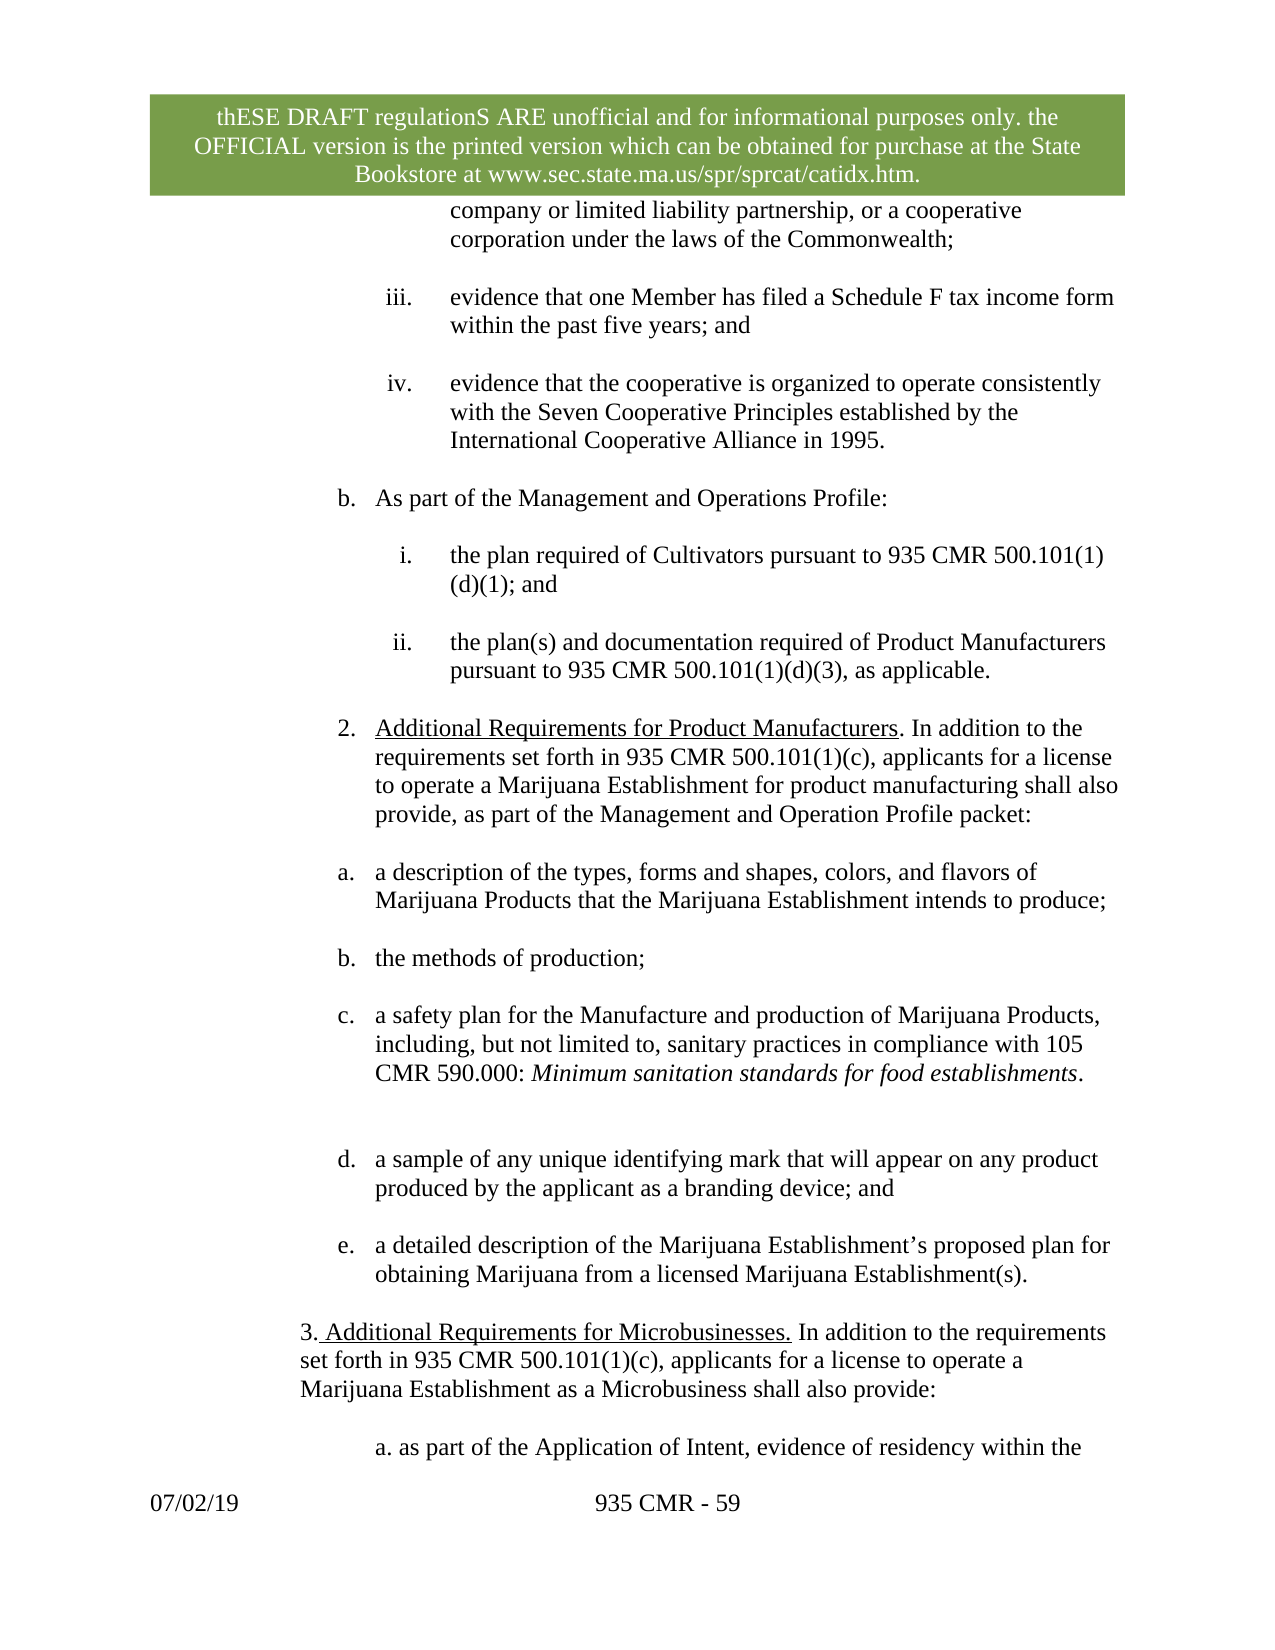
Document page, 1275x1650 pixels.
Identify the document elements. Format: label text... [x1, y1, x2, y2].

list the plan required of Cultivators pursuant to 935 CMR 500.101(1)(d)(1); and [412, 541, 1125, 598]
list a description of the types, forms and shapes, colors, and flavors of Marijuana Products that the Marijuana Establishment intends to produce; [337, 857, 1125, 914]
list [412, 196, 1125, 253]
list evidence that the cooperative is organized to operate consistently with the Seven Cooperative Principles established by the International Cooperative Alliance in 1995. [412, 368, 1125, 454]
list Additional Requirements for Product Manufacturers. In addition to the requirements set forth in 935 CMR 500.101(1)(c), applicants for a license to operate a Marijuana Establishment for product manufacturing shall also provide, as part of the Management and Operation Profile packet: [337, 713, 1125, 828]
list the methods of production; [337, 943, 1125, 972]
list a detailed description of the Marijuana Establishment’s proposed plan for obtaining Marijuana from a licensed Marijuana Establishment(s). [337, 1231, 1125, 1288]
list a sample of any unique identifying mark that will appear on any product produced by the applicant as a branding device; and [337, 1144, 1125, 1202]
list the plan(s) and documentation required of Product Manufacturers pursuant to 935 CMR 500.101(1)(d)(3), as applicable. [412, 627, 1125, 684]
list a safety plan for the Manufacture and production of Marijuana Products, including, but not limited to, sanitary practices in compliance with 105 CMR 590.000: Minimum sanitation standards for food establishments. [337, 1001, 1125, 1087]
list As part of the Management and Operations Profile: [337, 483, 1125, 512]
list 3. Additional Requirements for Microbusinesses. In addition to the requirements set forth in 935 CMR 500.101(1)(c), applicants for a license to operate a Marijuana Establishment as a Microbusiness shall also provide: [300, 1317, 1125, 1403]
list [375, 1432, 1125, 1461]
list evidence that one Member has filed a Schedule F tax income form within the past five years; and [412, 282, 1125, 339]
